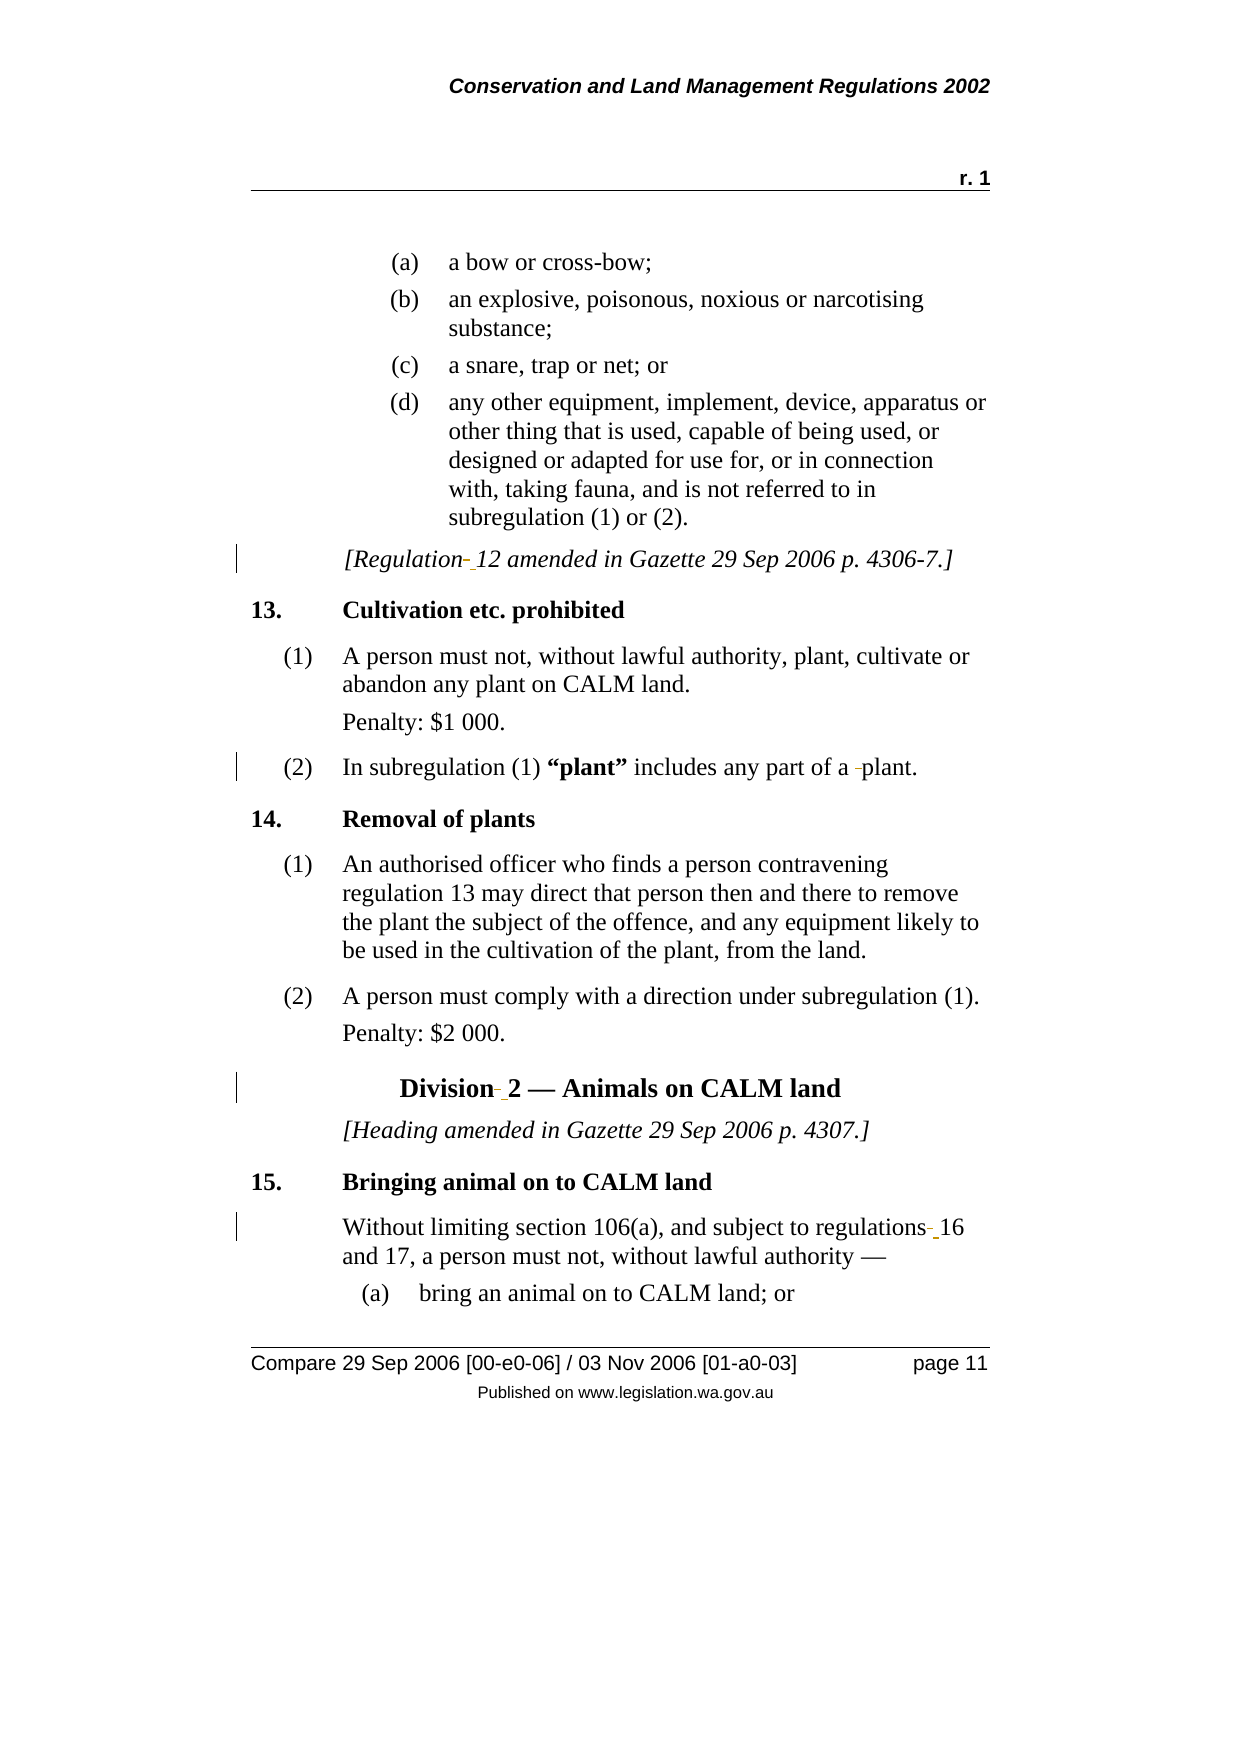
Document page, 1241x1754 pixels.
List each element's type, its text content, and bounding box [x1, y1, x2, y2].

text (2) A person must comply with a direction under subregulation (1). [251, 981, 990, 1009]
text (b) an explosive, poisonous, noxious or narcotising substance; [251, 284, 990, 342]
subtitle 14. Removal of plants [251, 804, 990, 832]
subtitle Division2 — Animals on CALM land [251, 1072, 990, 1103]
text Penalty: $1 000. [251, 707, 990, 735]
text (2) In subregulation (1) “plant” includes any part of a plant. [251, 752, 990, 781]
text (c) a snare, trap or net; or [251, 350, 990, 379]
text Without limiting section 106(a), and subject to regulations16 and 17, a person must not, without lawful authority — [251, 1212, 990, 1270]
text (d) any other equipment, implement, device, apparatus or other thing that is used, capable of being used, or designed or adapted for use for, or in connection with, taking fauna, and is not referred to in subregulation (1) or (2). [251, 387, 990, 531]
text (1) An authorised officer who finds a person contravening regulation 13 may direct that person then and there to remove the plant the subject of the offence, and any equipment likely to be used in the cultivation of the plant, from the land. [251, 849, 990, 964]
subtitle [Heading amended in Gazette 29 Sep 2006 p. 4307.] [251, 1115, 990, 1144]
text (a) bring an animal on to CALM land; or [251, 1278, 990, 1307]
subtitle 13. Cultivation etc. prohibited [251, 595, 990, 624]
text (1) A person must not, without lawful authority, plant, cultivate or abandon any plant on CALM land. [251, 641, 990, 698]
text (a) a bow or cross-bow; [251, 247, 990, 276]
subtitle 15. Bringing animal on to CALM land [251, 1167, 990, 1196]
text [Regulation12 amended in Gazette 29 Sep 2006 p. 4306-7.] [251, 544, 990, 572]
text Penalty: $2 000. [251, 1018, 990, 1047]
